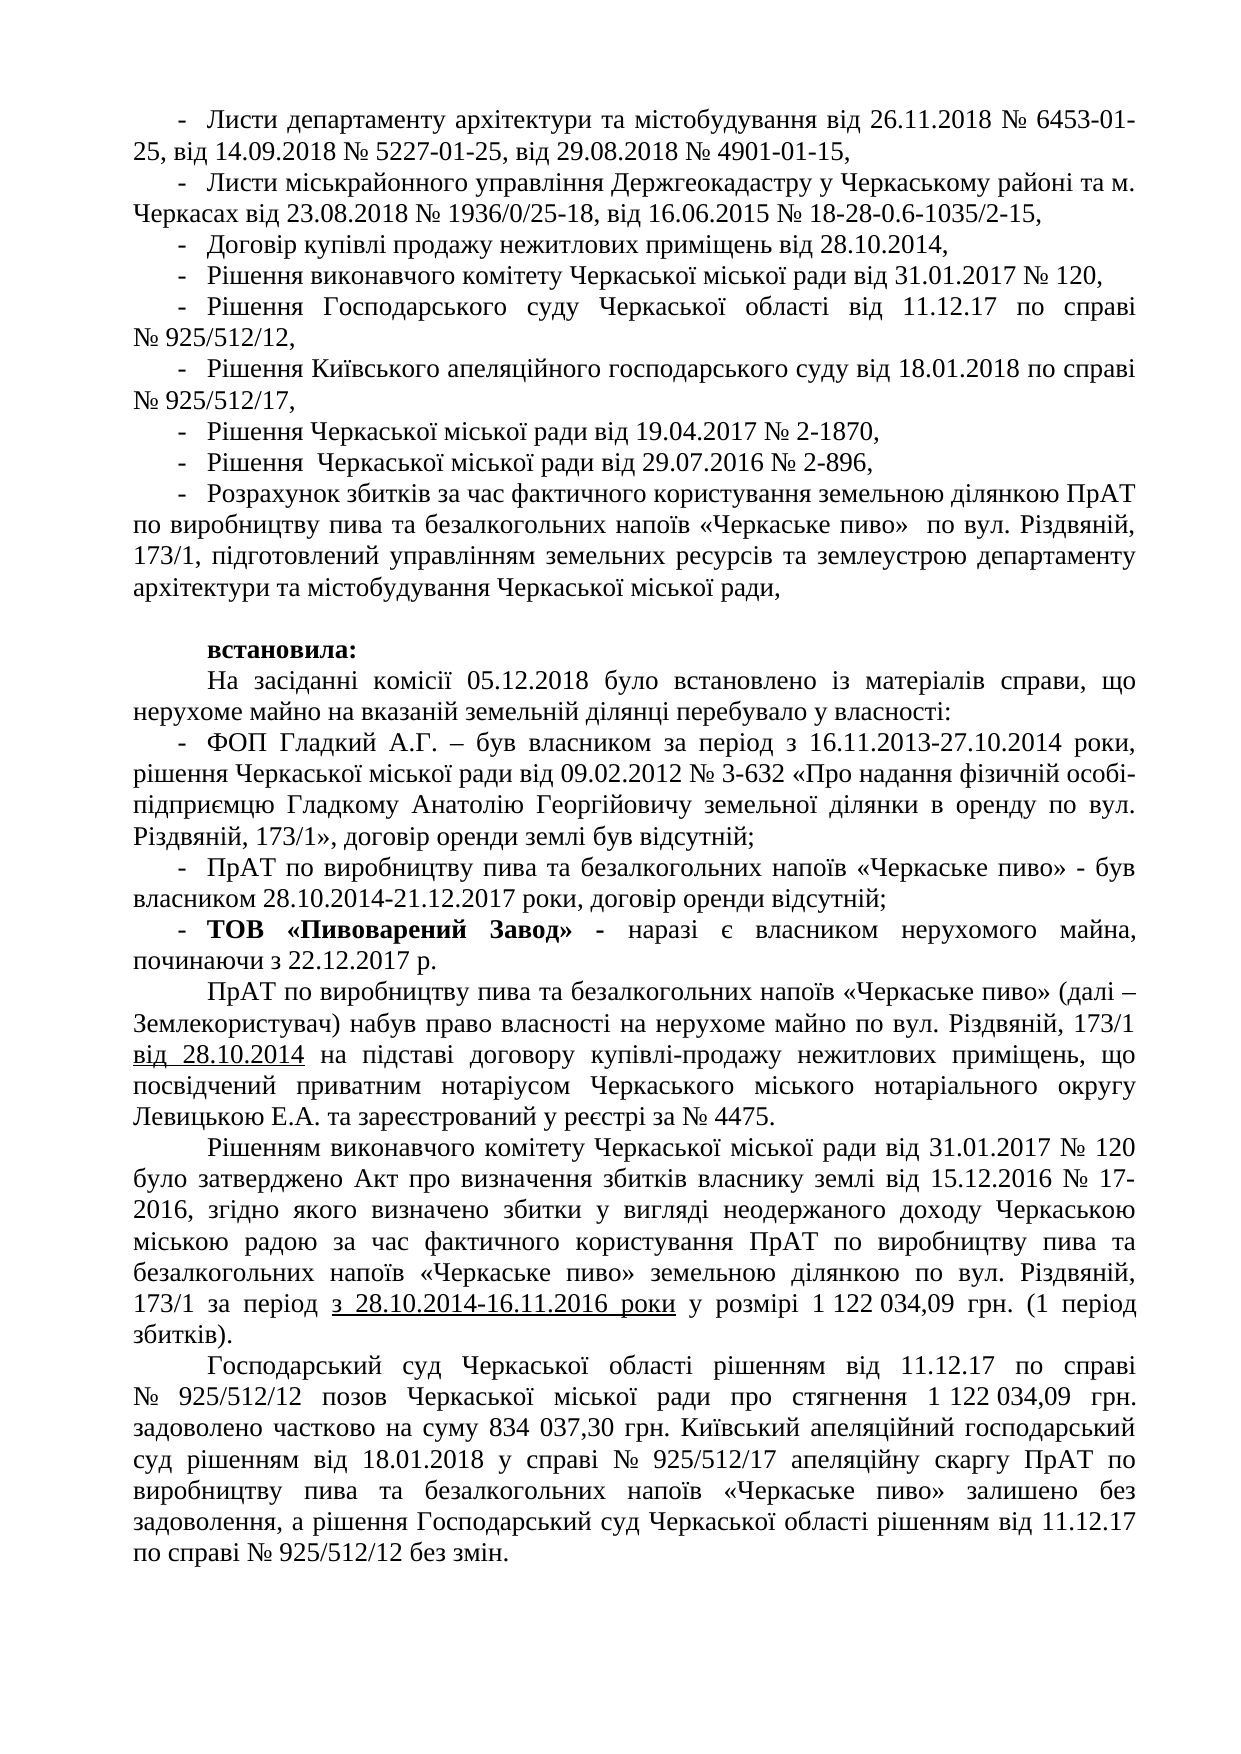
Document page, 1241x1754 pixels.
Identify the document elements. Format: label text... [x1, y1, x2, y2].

list Листи департаменту архітектури та містобудування від 26.11.2018 № 6453-01-25, від 14.09.2018 № 5227-01-25, від 29.08.2018 № 4901-01-15, [133, 103, 1137, 166]
text ПрАТ по виробництву пива та безалкогольних напоїв «Черкаське пиво» (далі – Землекористувач) набув право власності на нерухоме майно по вул. Різдвяній, 173/1 від 28.10.2014 на підставі договору купівлі-продажу нежитлових приміщень, що посвідчений приватним нотаріусом Черкаського міського нотаріального округу Левицькою Е.А. та зареєстрований у реєстрі за № 4475. [133, 976, 1137, 1131]
list Рішення Черкаської міської ради від 29.07.2016 № 2-896, [133, 446, 1137, 477]
text Господарський суд Черкаської області рішенням від 11.12.17 по справі № 925/512/12 позов Черкаської міської ради про стягнення 1 122 034,09 грн. задоволено частково на суму 834 037,30 грн. Київський апеляційний господарський суд рішенням від 18.01.2018 у справі № 925/512/17 апеляційну скаргу ПрАТ по виробництву пива та безалкогольних напоїв «Черкаське пиво» залишено без задоволення, а рішення Господарський суд Черкаської області рішенням від 11.12.17 по справі № 925/512/12 без змін. [133, 1349, 1137, 1567]
list Рішення Господарського суду Черкаської області від 11.12.17 по справі № 925/512/12, [133, 290, 1137, 353]
list ТОВ «Пивоварений Завод» - наразі є власником нерухомого майна, починаючи з 22.12.2017 р. [133, 913, 1137, 976]
text встановила: [133, 633, 1137, 664]
text Рішенням виконавчого комітету Черкаської міської ради від 31.01.2017 № 120 було затверджено Акт про визначення збитків власнику землі від 15.12.2016 № 17-2016, згідно якого визначено збитки у вигляді неодержаного доходу Черкаською міською радою за час фактичного користування ПрАТ по виробництву пива та безалкогольних напоїв «Черкаське пиво» земельною ділянкою по вул. Різдвяній, 173/1 за період з 28.10.2014-16.11.2016 роки у розмірі 1 122 034,09 грн. (1 період збитків). [133, 1131, 1137, 1349]
list Рішення Черкаської міської ради від 19.04.2017 № 2-1870, [133, 415, 1137, 446]
text На засіданні комісії 05.12.2018 було встановлено із матеріалів справи, що нерухоме майно на вказаній земельній ділянці перебувало у власності: [133, 664, 1137, 726]
list Договір купівлі продажу нежитлових приміщень від 28.10.2014, [133, 228, 1137, 259]
list Розрахунок збитків за час фактичного користування земельною ділянкою ПрАТ по виробництву пива та безалкогольних напоїв «Черкаське пиво» по вул. Різдвяній, 173/1, підготовлений управлінням земельних ресурсів та землеустрою департаменту архітектури та містобудування Черкаської міської ради, [133, 477, 1137, 602]
list Рішення Київського апеляційного господарського суду від 18.01.2018 по справі № 925/512/17, [133, 353, 1137, 415]
list Листи міськрайонного управління Держгеокадастру у Черкаському районі та м. Черкасах від 23.08.2018 № 1936/0/25-18, від 16.06.2015 № 18-28-0.6-1035/2-15, [133, 166, 1137, 228]
list ПрАТ по виробництву пива та безалкогольних напоїв «Черкаське пиво» - був власником 28.10.2014-21.12.2017 роки, договір оренди відсутній; [133, 851, 1137, 913]
list ФОП Гладкий А.Г. – був власником за період з 16.11.2013-27.10.2014 роки, рішення Черкаської міської ради від 09.02.2012 № 3-632 «Про надання фізичній особі-підприємцю Гладкому Анатолію Георгійовичу земельної ділянки в оренду по вул. Різдвяній, 173/1», договір оренди землі був відсутній; [133, 726, 1137, 851]
list Рішення виконавчого комітету Черкаської міської ради від 31.01.2017 № 120, [133, 259, 1137, 290]
